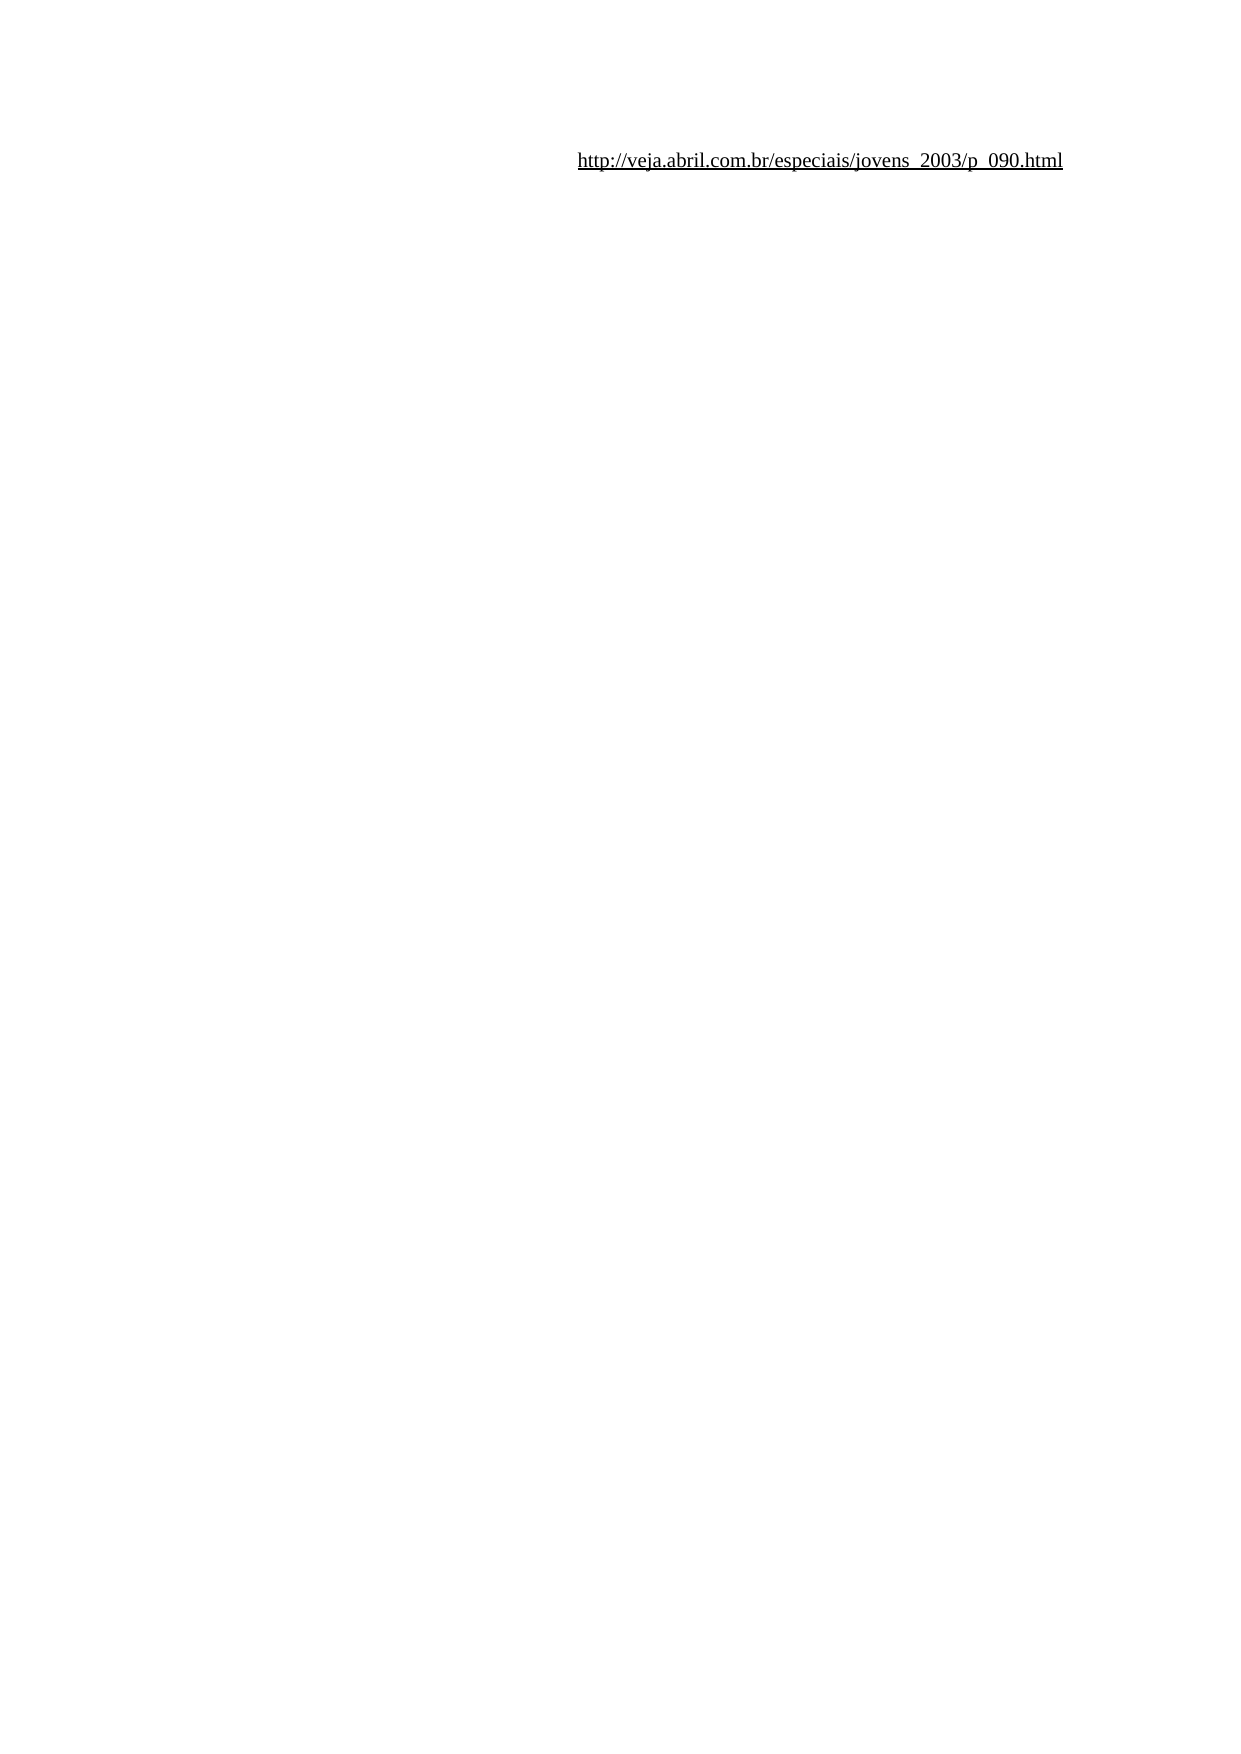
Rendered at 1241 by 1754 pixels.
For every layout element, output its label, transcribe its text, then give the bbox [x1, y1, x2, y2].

list http://veja.abril.com.br/especiais/jovens_2003/p_090.html [177, 148, 1063, 172]
